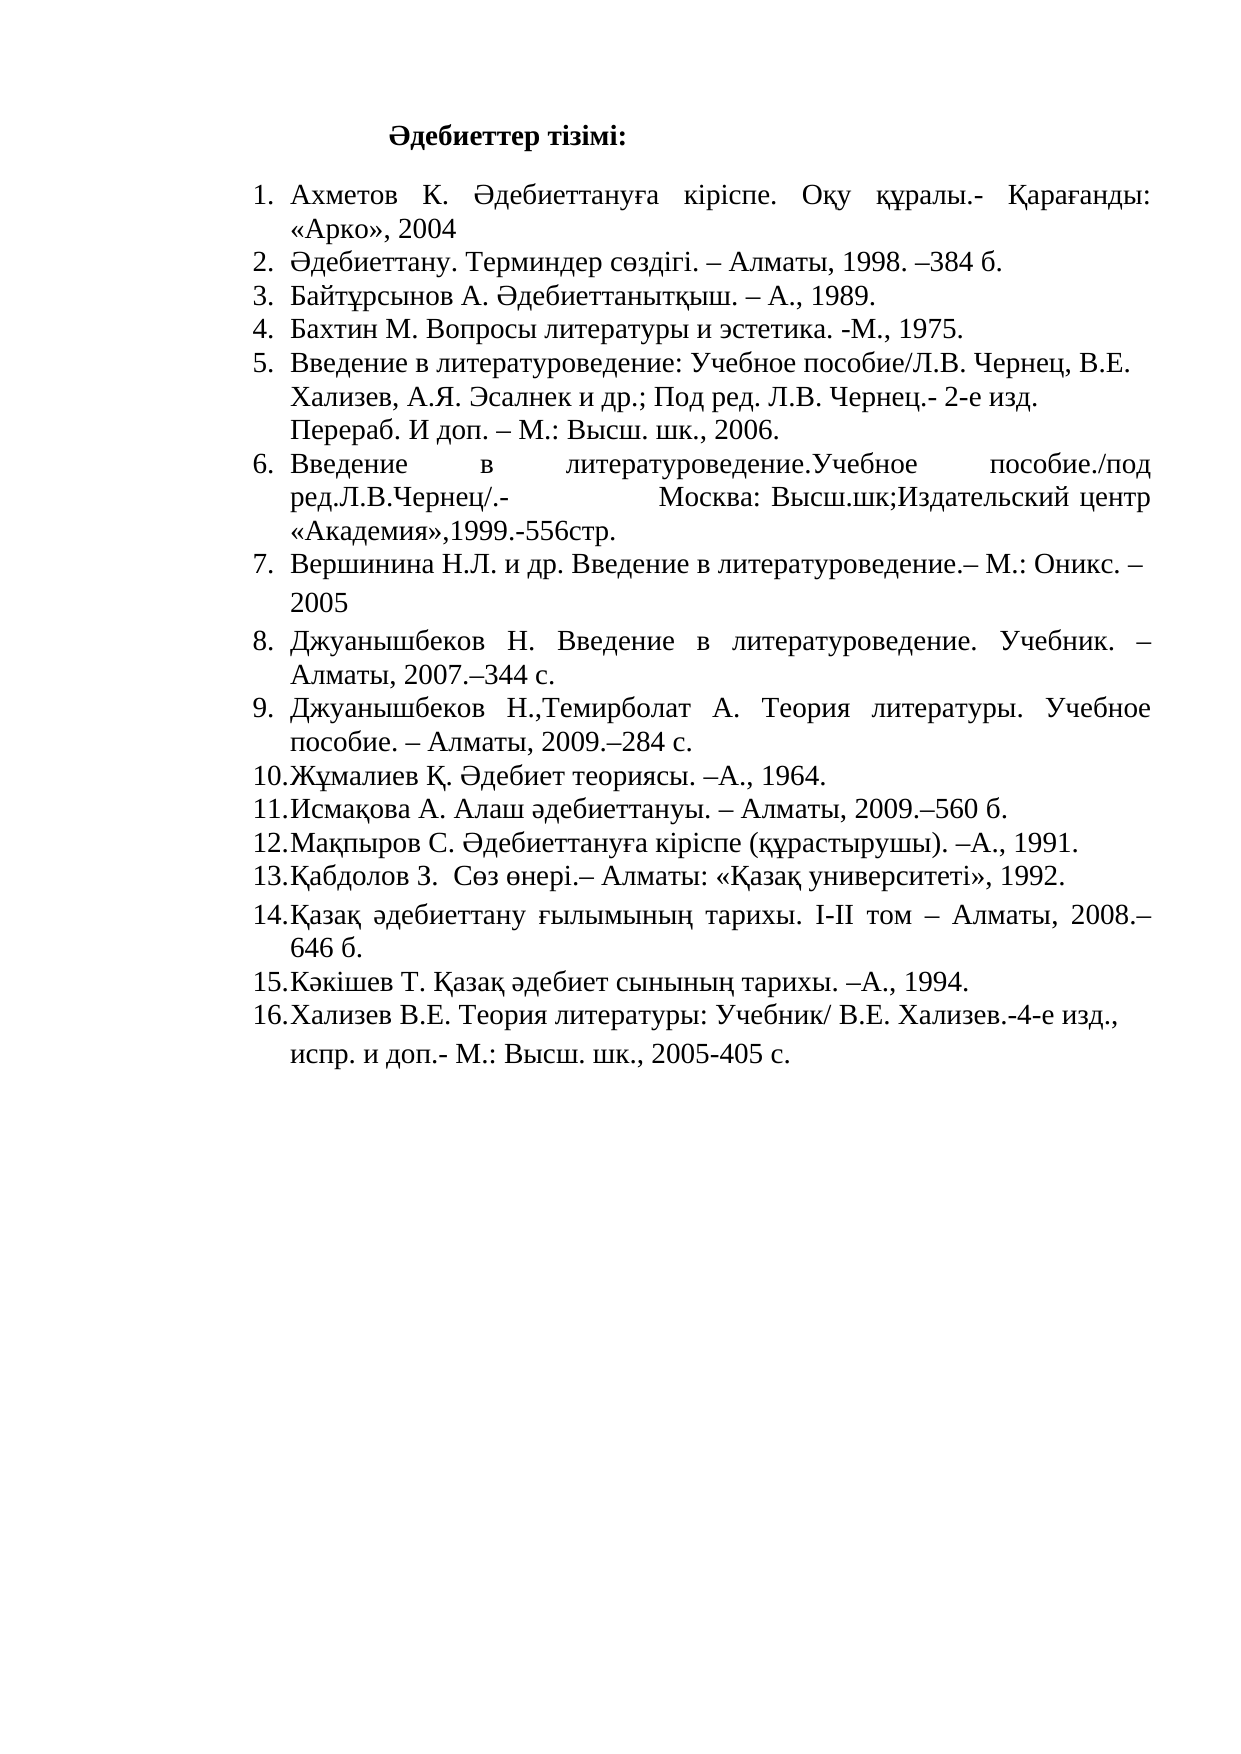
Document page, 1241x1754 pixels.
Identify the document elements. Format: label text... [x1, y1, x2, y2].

list Вершинина Н.Л. и др. Введение в литературоведение.– М.: Оникс. – 2005 [252, 546, 1152, 618]
list Қабдолов З. Сөз өнері.– Алматы: «Қазақ университеті», 1992. [252, 858, 1152, 892]
list Мақпыров С. Әдебиеттануға кіріспе (құрастырушы). –А., 1991. [252, 825, 1152, 858]
list Жұмалиев Қ. Әдебиет теориясы. –А., 1964. [252, 758, 1152, 791]
list Байтұрсынов А. Әдебиеттанытқыш. – А., 1989. [252, 278, 1152, 312]
list Бахтин М. Вопросы литературы и эстетика. -М., 1975. [252, 312, 1152, 345]
list Джуанышбеков Н. Введение в литературоведение. Учебник. – Алматы, 2007.–344 с. [252, 623, 1152, 691]
list Джуанышбеков Н.,Темирболат А. Теория литературы. Учебное пособие. – Алматы, 2009.–284 с. [252, 691, 1152, 758]
list Әдебиеттану. Терминдер сөздігі. – Алматы, 1998. –384 б. [252, 244, 1152, 278]
list Введение в литературоведение: Учебное пособие/Л.В. Чернец, В.Е. Хализев, А.Я. Эсалнек и др.; Под ред. Л.В. Чернец.- 2-е изд. Перераб. И доп. – М.: Высш. шк., 2006. [252, 345, 1152, 446]
list Кәкішев Т. Қазақ әдебиет сынының тарихы. –А., 1994. [252, 964, 1152, 997]
list Ахметов К. Әдебиеттануға кіріспе. Оқу құралы.- Қарағанды: «Арко», 2004 [252, 177, 1152, 244]
list Қазақ әдебиеттану ғылымының тарихы. І-ІІ том – Алматы, 2008.–646 б. [252, 897, 1152, 964]
list Введение в литературоведение.Учебное пособие./под ред.Л.В.Чернец/.- Москва: Высш.шк;Издательский центр «Академия»,1999.-556стр. [252, 446, 1152, 546]
list Хализев В.Е. Теория литературы: Учебник/ В.Е. Хализев.-4-е изд., испр. и доп.- М.: Высш. шк., 2005-405 с. [252, 997, 1152, 1069]
list Исмақова А. Алаш әдебиеттануы. – Алматы, 2009.–560 б. [252, 791, 1152, 825]
text Әдебиеттер тізімі: [177, 118, 1152, 152]
